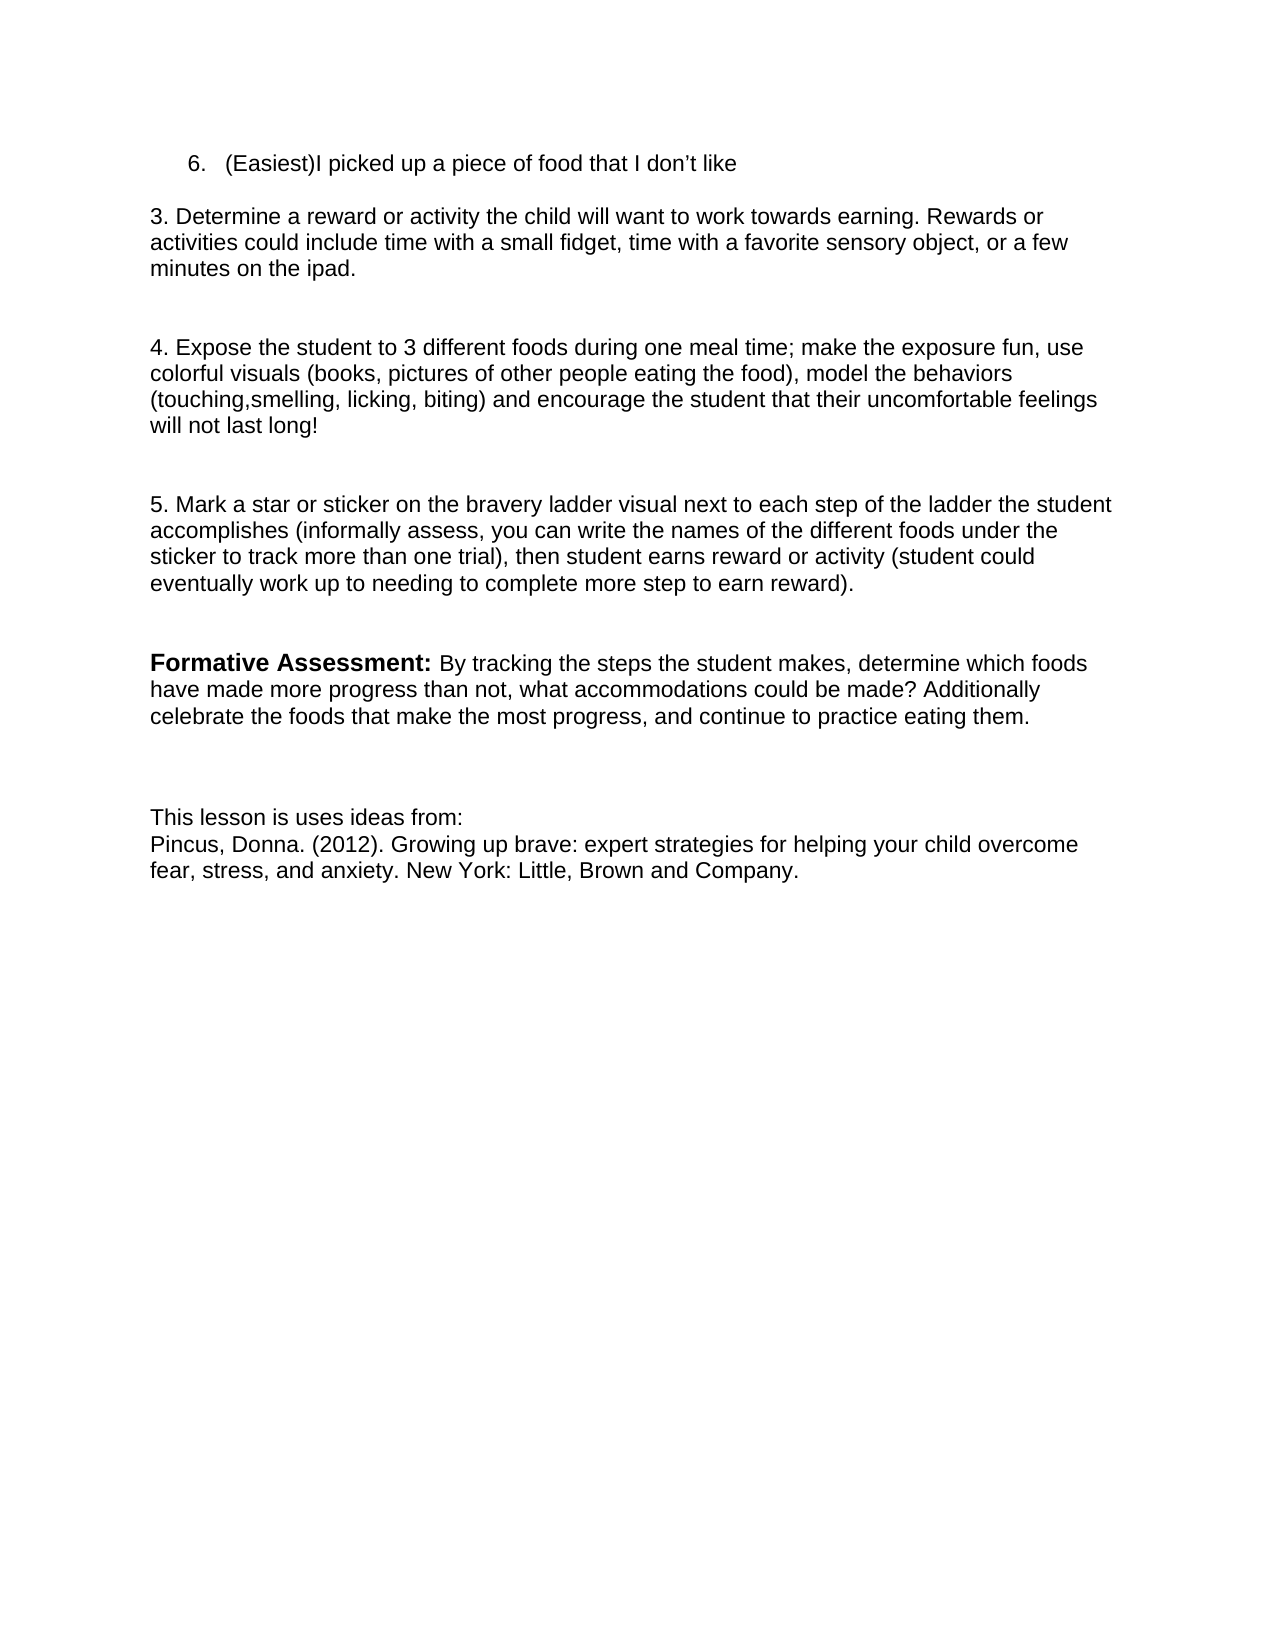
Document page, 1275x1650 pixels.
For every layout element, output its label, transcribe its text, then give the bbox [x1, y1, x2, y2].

text 5. Mark a star or sticker on the bravery ladder visual next to each step of the ladder the student accomplishes (informally assess, you can write the names of the different foods under the sticker to track more than one trial), then student earns reward or activity (student could eventually work up to needing to complete more step to earn reward). [150, 491, 1125, 596]
text 3. Determine a reward or activity the child will want to work towards earning. Rewards or activities could include time with a small fidget, time with a favorite sensory object, or a few minutes on the ipad. [150, 203, 1125, 282]
text This lesson is uses ideas from: [150, 804, 1125, 831]
text Formative Assessment: By tracking the steps the student makes, determine which foods have made more progress than not, what accommodations could be made? Additionally celebrate the foods that make the most progress, and continue to practice eating them. [150, 648, 1125, 729]
list (Easiest)I picked up a piece of food that I don’t like [187, 150, 1125, 176]
text 4. Expose the student to 3 different foods during one meal time; make the exposure fun, use colorful visuals (books, pictures of other people eating the food), model the behaviors (touching,smelling, licking, biting) and encourage the student that their uncomfortable feelings will not last long! [150, 333, 1125, 439]
text Pincus, Donna. (2012). Growing up brave: expert strategies for helping your child overcome fear, stress, and anxiety. New York: Little, Brown and Company. [150, 831, 1125, 883]
